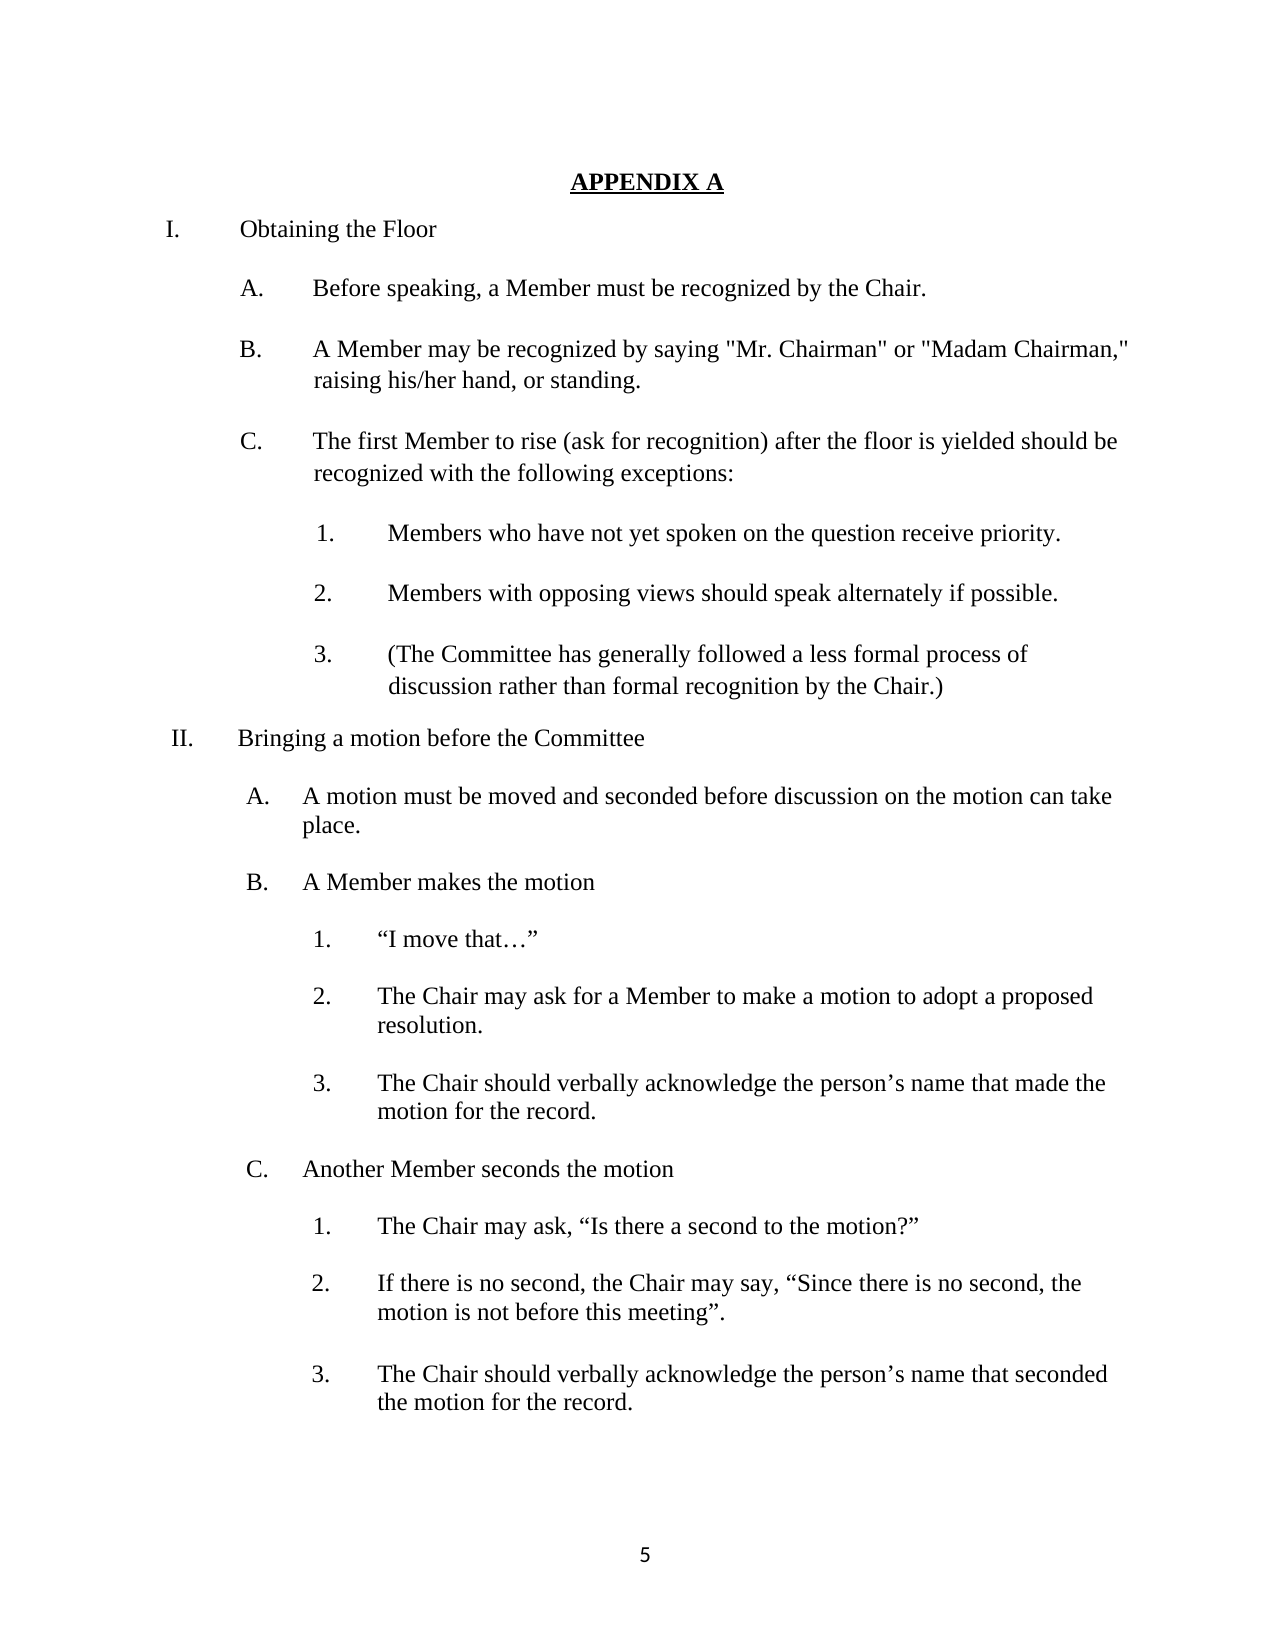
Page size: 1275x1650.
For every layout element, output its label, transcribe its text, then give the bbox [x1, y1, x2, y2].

list “I move that…” [313, 924, 1139, 953]
list If there is no second, the Chair may say, “Since there is no second, the motion is not before this meeting”. [311, 1268, 1139, 1326]
text A. Before speaking, a Member must be recognized by the Chair. [240, 273, 1139, 302]
text 2. Members with opposing views should speak alternately if possible. [313, 578, 1139, 606]
text I. Obtaining the Floor [165, 214, 1139, 243]
text B. A Member may be recognized by saying "Mr. Chairman" or "Madam Chairman," raising his/her hand, or standing. [239, 334, 1132, 394]
text II. Bringing a motion before the Committee [171, 723, 1139, 752]
text 1. Members who have not yet spoken on the question receive priority. [316, 518, 1139, 547]
list The Chair may ask, “Is there a second to the motion?” [313, 1211, 1139, 1239]
list C. Another Member seconds the motion [246, 1154, 1139, 1183]
text APPENDIX A [570, 167, 726, 197]
text A. A motion must be moved and seconded before discussion on the motion can take place. [246, 781, 1139, 838]
text C. The first Member to rise (ask for recognition) after the floor is yielded should be recognized with the following exceptions: [240, 426, 1119, 487]
list The Chair should verbally acknowledge the person’s name that seconded the motion for the record. [311, 1359, 1139, 1416]
text 3. (The Committee has generally followed a less formal process of discussion rather than formal recognition by the Chair.) [313, 639, 1028, 699]
text B. A Member makes the motion [246, 867, 1139, 896]
list The Chair may ask for a Member to make a motion to adopt a proposed resolution. [313, 981, 1139, 1039]
list The Chair should verbally acknowledge the person’s name that made the motion for the record. [313, 1068, 1139, 1125]
